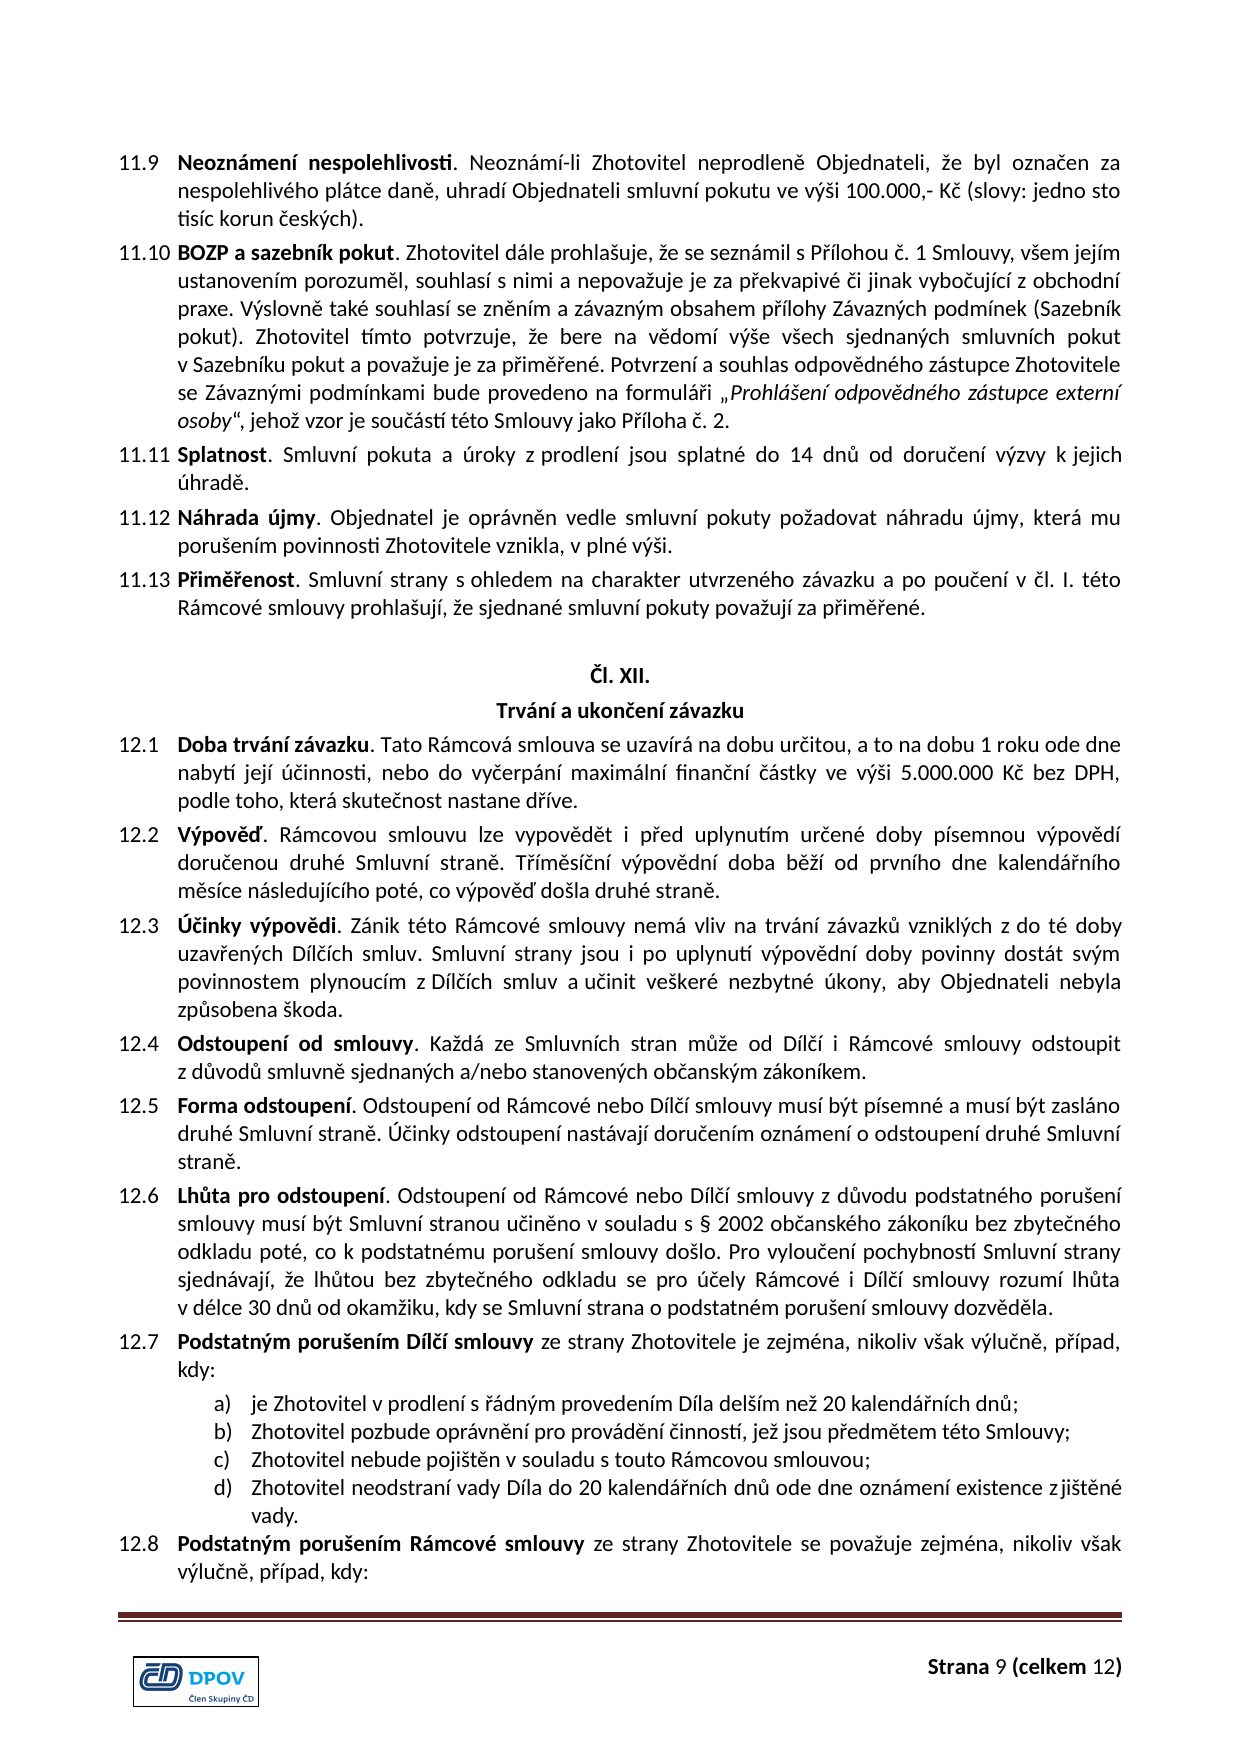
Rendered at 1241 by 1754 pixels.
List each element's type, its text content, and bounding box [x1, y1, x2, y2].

picture [134, 1658, 258, 1706]
text Trvání a ukončení závazku [118, 696, 1122, 724]
list Neoznámení nespolehlivosti. Neoznámí-li Zhotovitel neprodleně Objednateli, že byl označen za nespolehlivého plátce daně, uhradí Objednateli smluvní pokutu ve výši 100.000,- Kč (slovy: jedno sto tisíc korun českých). [118, 148, 1122, 232]
list Lhůta pro odstoupení. Odstoupení od Rámcové nebo Dílčí smlouvy z důvodu podstatného porušení smlouvy musí být Smluvní stranou učiněno v souladu s § 2002 občanského zákoníku bez zbytečného odkladu poté, co k podstatnému porušení smlouvy došlo. Pro vyloučení pochybností Smluvní strany sjednávají, že lhůtou bez zbytečného odkladu se pro účely Rámcové i Dílčí smlouvy rozumí lhůta v délce 30 dnů od okamžiku, kdy se Smluvní strana o podstatném porušení smlouvy dozvěděla. [118, 1181, 1122, 1321]
list Náhrada újmy. Objednatel je oprávněn vedle smluvní pokuty požadovat náhradu újmy, která mu porušením povinnosti Zhotovitele vznikla, v plné výši. [118, 503, 1122, 559]
list Výpověď. Rámcovou smlouvu lze vypovědět i před uplynutím určené doby písemnou výpovědí doručenou druhé Smluvní straně. Tříměsíční výpovědní doba běží od prvního dne kalendářního měsíce následujícího poté, co výpověď došla druhé straně. [118, 820, 1122, 904]
list Zhotovitel nebude pojištěn v souladu s touto Rámcovou smlouvou; [213, 1445, 1110, 1473]
list Doba trvání závazku. Tato Rámcová smlouva se uzavírá na dobu určitou, a to na dobu 1 roku ode dne nabytí její účinnosti, nebo do vyčerpání maximální finanční částky ve výši 5.000.000 Kč bez DPH, podle toho, která skutečnost nastane dříve. [118, 730, 1122, 814]
list Forma odstoupení. Odstoupení od Rámcové nebo Dílčí smlouvy musí být písemné a musí být zasláno druhé Smluvní straně. Účinky odstoupení nastávají doručením oznámení o odstoupení druhé Smluvní straně. [118, 1091, 1122, 1175]
list Zhotovitel neodstraní vady Díla do 20 kalendářních dnů ode dne oznámení existence zjištěné vady. [213, 1473, 1122, 1529]
list Účinky výpovědi. Zánik této Rámcové smlouvy nemá vliv na trvání závazků vzniklých z do té doby uzavřených Dílčích smluv. Smluvní strany jsou i po uplynutí výpovědní doby povinny dostát svým povinnostem plynoucím z Dílčích smluv a učinit veškeré nezbytné úkony, aby Objednateli nebyla způsobena škoda. [118, 911, 1122, 1023]
list BOZP a sazebník pokut. Zhotovitel dále prohlašuje, že se seznámil s Přílohou č. 1 Smlouvy, všem jejím ustanovením porozuměl, souhlasí s nimi a nepovažuje je za překvapivé či jinak vybočující z obchodní praxe. Výslovně také souhlasí se zněním a závazným obsahem přílohy Závazných podmínek (Sazebník pokut). Zhotovitel tímto potvrzuje, že bere na vědomí výše všech sjednaných smluvních pokut v Sazebníku pokut a považuje je za přiměřené. Potvrzení a souhlas odpovědného zástupce Zhotovitele se Závaznými podmínkami bude provedeno na formuláři „Prohlášení odpovědného zástupce externí osoby“, jehož vzor je součástí této Smlouvy jako Příloha č. 2. [118, 238, 1122, 434]
list Podstatným porušením Rámcové smlouvy ze strany Zhotovitele se považuje zejména, nikoliv však výlučně, případ, kdy: [118, 1529, 1122, 1586]
list Podstatným porušením Dílčí smlouvy ze strany Zhotovitele je zejména, nikoliv však výlučně, případ, kdy: [118, 1327, 1122, 1383]
list Splatnost. Smluvní pokuta a úroky z prodlení jsou splatné do 14 dnů od doručení výzvy k jejich úhradě. [118, 440, 1122, 496]
list je Zhotovitel v prodlení s řádným provedením Díla delším než 20 kalendářních dnů; [213, 1389, 1122, 1417]
list Odstoupení od smlouvy. Každá ze Smluvních stran může od Dílčí i Rámcové smlouvy odstoupit z důvodů smluvně sjednaných a/nebo stanovených občanským zákoníkem. [118, 1029, 1122, 1085]
list Přiměřenost. Smluvní strany s ohledem na charakter utvrzeného závazku a po poučení v čl. I. této Rámcové smlouvy prohlašují, že sjednané smluvní pokuty považují za přiměřené. [118, 565, 1122, 621]
text Čl. XII. [118, 662, 1122, 689]
list Zhotovitel pozbude oprávnění pro provádění činností, jež jsou předmětem této Smlouvy; [213, 1417, 1110, 1445]
